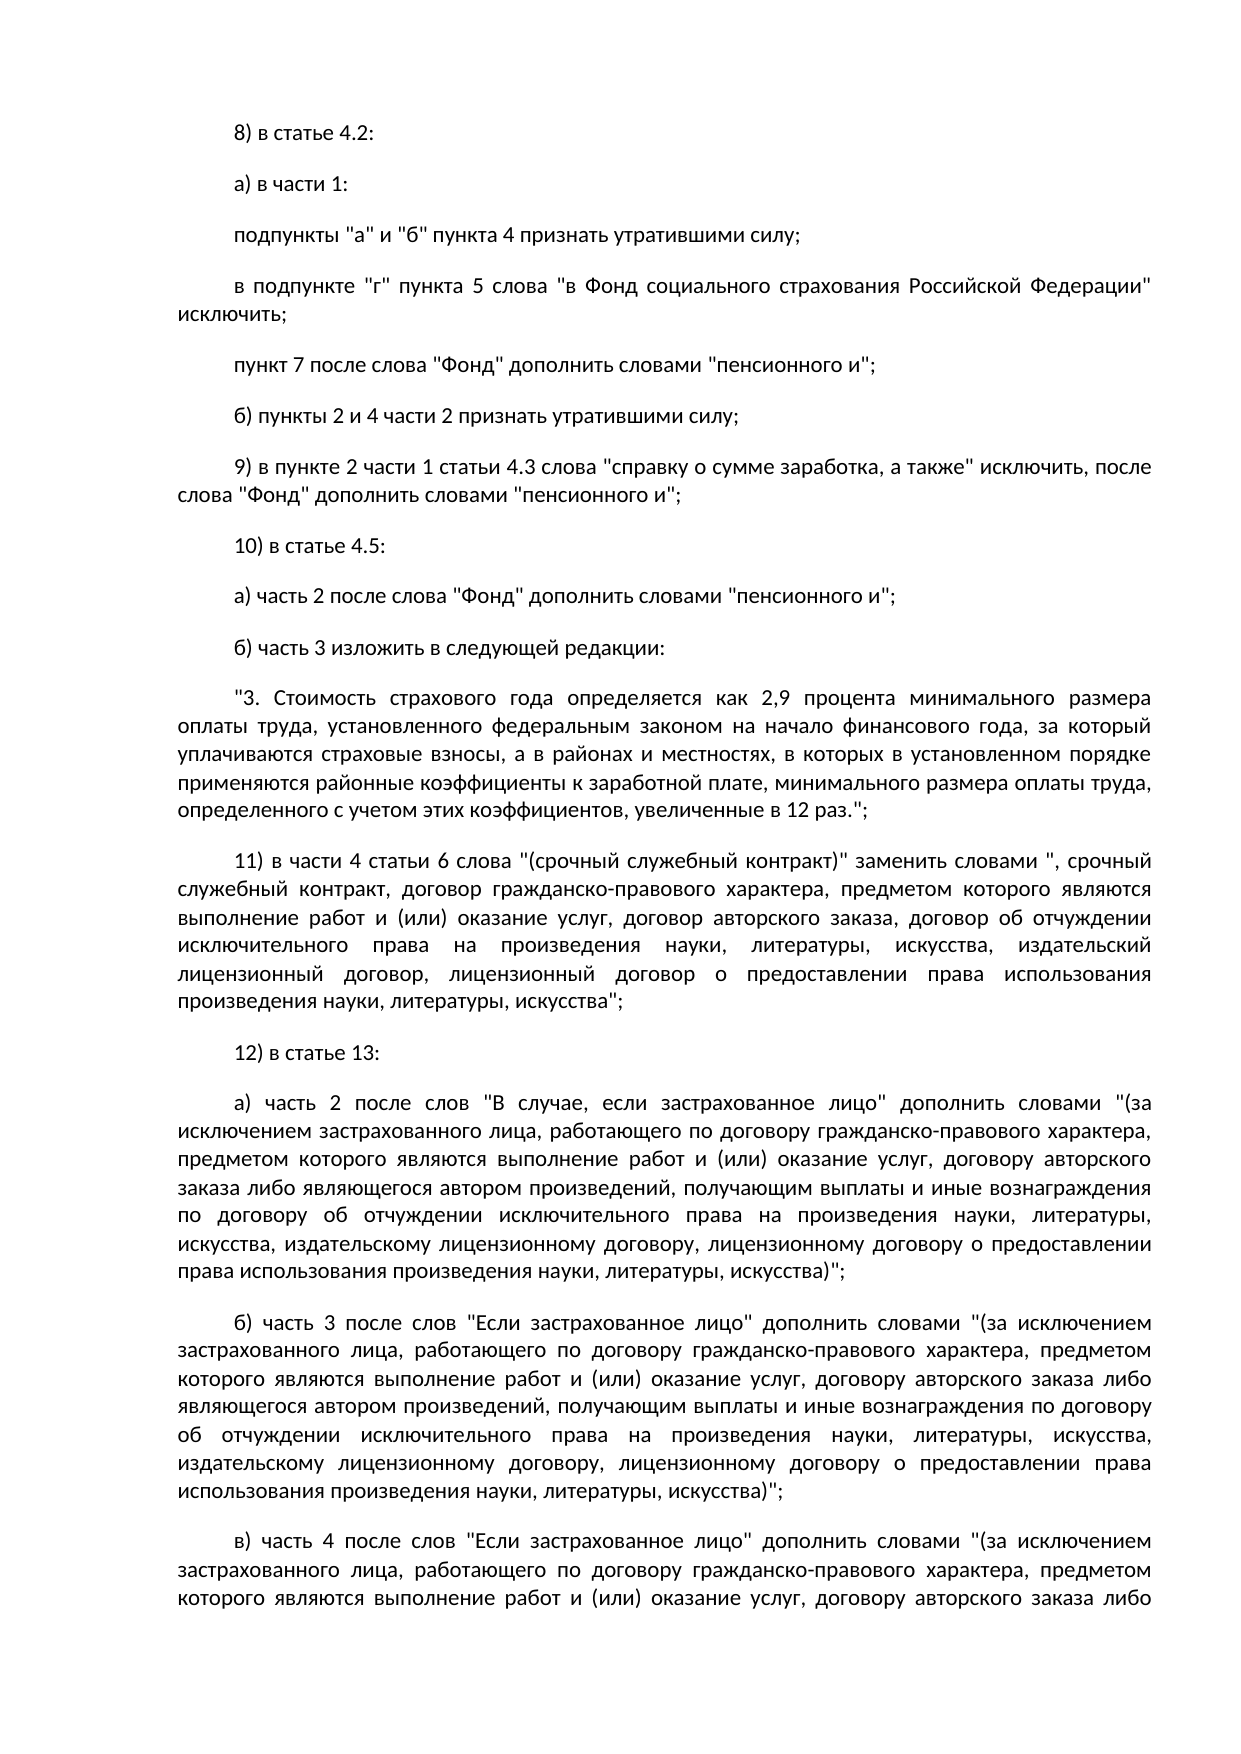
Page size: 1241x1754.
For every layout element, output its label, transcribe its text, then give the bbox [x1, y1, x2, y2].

text подпункты "а" и "б" пункта 4 признать утратившими силу; [177, 220, 1152, 248]
text "3. Стоимость страхового года определяется как 2,9 процента минимального размера оплаты труда, установленного федеральным законом на начало финансового года, за который уплачиваются страховые взносы, а в районах и местностях, в которых в установленном порядке применяются районные коэффициенты к заработной плате, минимального размера оплаты труда, определенного с учетом этих коэффициентов, увеличенные в 12 раз."; [177, 683, 1152, 824]
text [177, 1527, 1152, 1611]
text 11) в части 4 статьи 6 слова "(срочный служебный контракт)" заменить словами ", срочный служебный контракт, договор гражданско-правового характера, предметом которого являются выполнение работ и (или) оказание услуг, договор авторского заказа, договор об отчуждении исключительного права на произведения науки, литературы, искусства, издательский лицензионный договор, лицензионный договор о предоставлении права использования произведения науки, литературы, искусства"; [177, 847, 1152, 1015]
text пункт 7 после слова "Фонд" дополнить словами "пенсионного и"; [177, 350, 1152, 378]
text в подпункте "г" пункта 5 слова "в Фонд социального страхования Российской Федерации" исключить; [177, 271, 1152, 327]
text б) часть 3 после слов "Если застрахованное лицо" дополнить словами "(за исключением застрахованного лица, работающего по договору гражданско-правового характера, предметом которого являются выполнение работ и (или) оказание услуг, договору авторского заказа либо являющегося автором произведений, получающим выплаты и иные вознаграждения по договору об отчуждении исключительного права на произведения науки, литературы, искусства, издательскому лицензионному договору, лицензионному договору о предоставлении права использования произведения науки, литературы, искусства)"; [177, 1308, 1152, 1504]
text 8) в статье 4.2: [177, 118, 1152, 146]
text 10) в статье 4.5: [177, 531, 1152, 559]
text б) пункты 2 и 4 части 2 признать утратившими силу; [177, 401, 1152, 429]
text 12) в статье 13: [177, 1038, 1152, 1066]
text а) часть 2 после слова "Фонд" дополнить словами "пенсионного и"; [177, 582, 1152, 610]
text 9) в пункте 2 части 1 статьи 4.3 слова "справку о сумме заработка, а также" исключить, после слова "Фонд" дополнить словами "пенсионного и"; [177, 452, 1152, 508]
text а) часть 2 после слов "В случае, если застрахованное лицо" дополнить словами "(за исключением застрахованного лица, работающего по договору гражданско-правового характера, предметом которого являются выполнение работ и (или) оказание услуг, договору авторского заказа либо являющегося автором произведений, получающим выплаты и иные вознаграждения по договору об отчуждении исключительного права на произведения науки, литературы, искусства, издательскому лицензионному договору, лицензионному договору о предоставлении права использования произведения науки, литературы, искусства)"; [177, 1088, 1152, 1285]
text б) часть 3 изложить в следующей редакции: [177, 633, 1152, 661]
text а) в части 1: [177, 169, 1152, 197]
